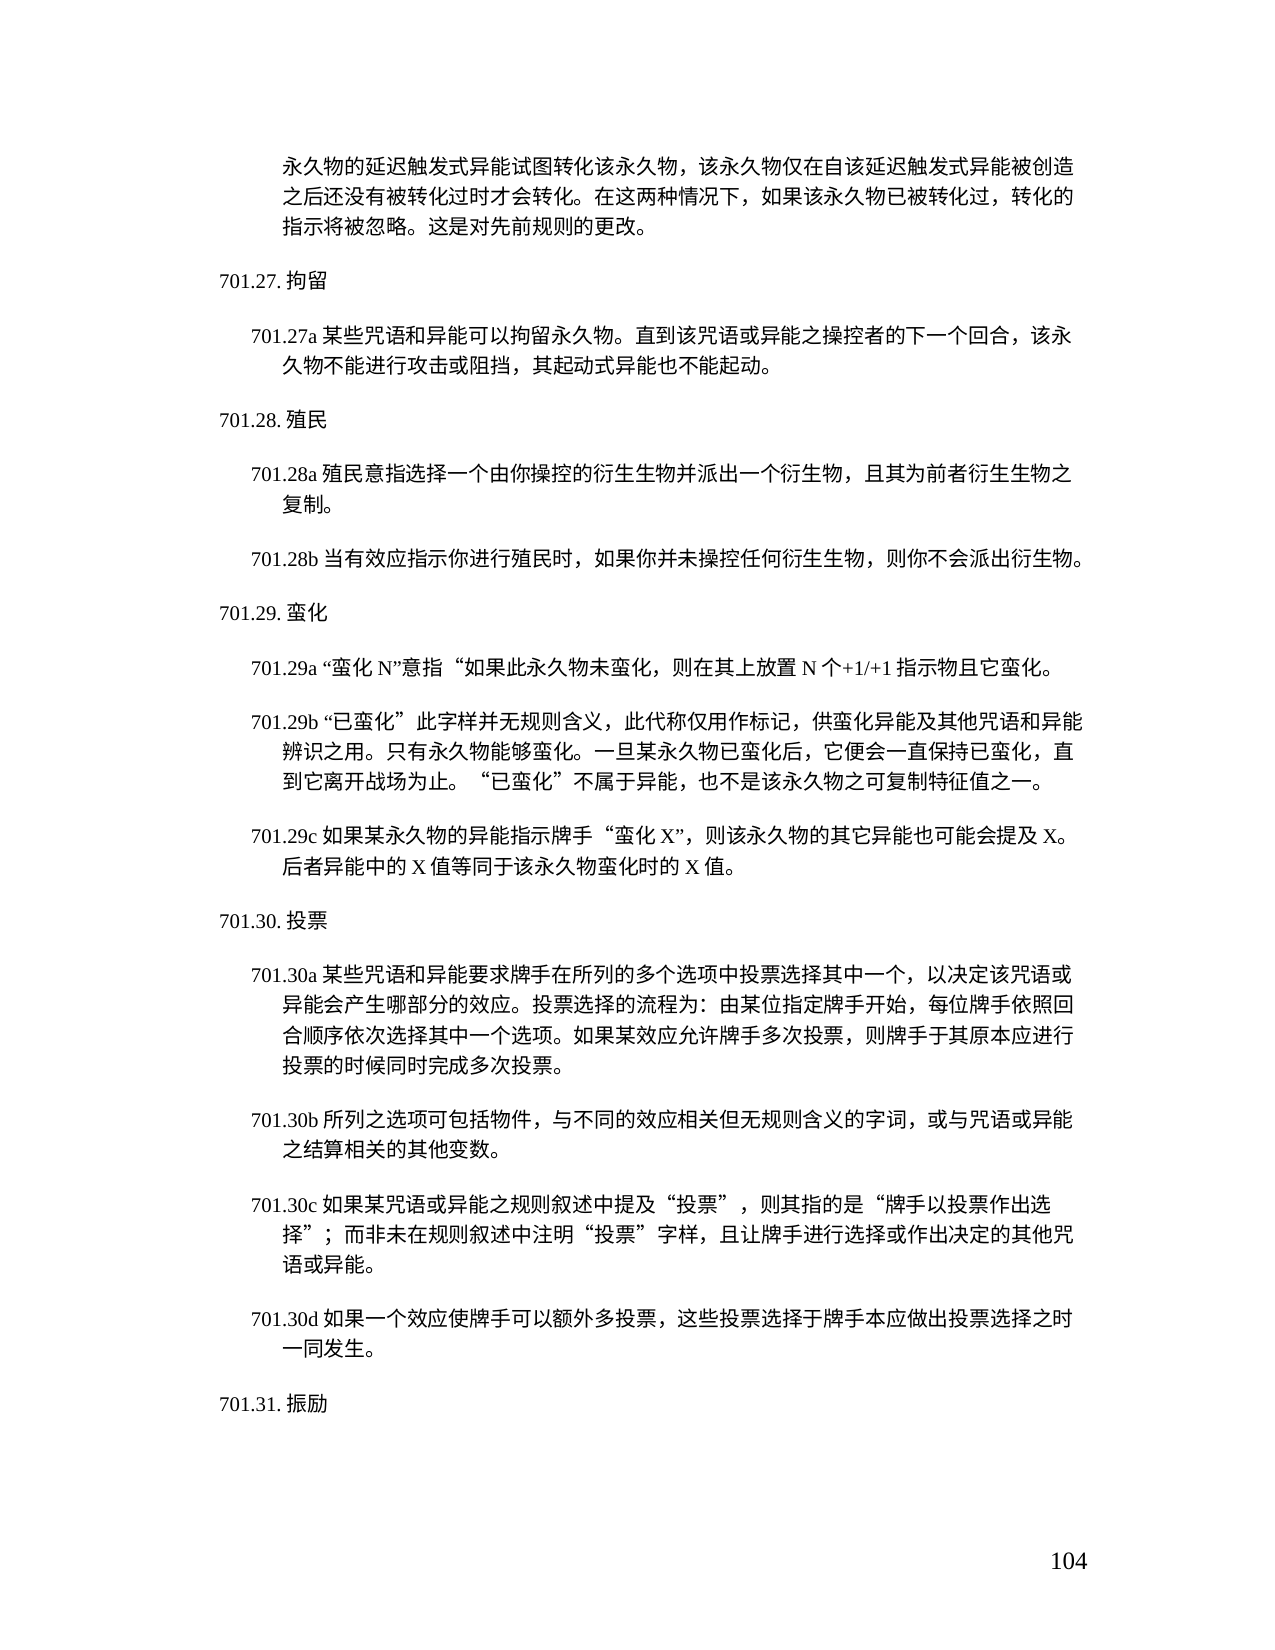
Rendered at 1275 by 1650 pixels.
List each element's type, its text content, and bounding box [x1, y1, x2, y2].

text 701.27a 某些咒语和异能可以拘留永久物。直到该咒语或异能之操控者的下一个回合，该永久物不能进行攻击或阻挡，其起动式异能也不能起动。 [251, 319, 1087, 379]
text 701.29c 如果某永久物的异能指示牌手“蛮化X”，则该永久物的其它异能也可能会提及X。后者异能中的X值等同于该永久物蛮化时的X值。 [251, 820, 1087, 880]
text 701.28b 当有效应指示你进行殖民时，如果你并未操控任何衍生生物，则你不会派出衍生物。 [251, 542, 1087, 572]
text 701.30. 投票 [219, 904, 1087, 934]
text 701.30d 如果一个效应使牌手可以额外多投票，这些投票选择于牌手本应做出投票选择之时一同发生。 [251, 1302, 1087, 1363]
text 701.30a 某些咒语和异能要求牌手在所列的多个选项中投票选择其中一个，以决定该咒语或异能会产生哪部分的效应。投票选择的流程为：由某位指定牌手开始，每位牌手依照回合顺序依次选择其中一个选项。如果某效应允许牌手多次投票，则牌手于其原本应进行投票的时候同时完成多次投票。 [251, 958, 1087, 1079]
text 701.29b “已蛮化”此字样并无规则含义，此代称仅用作标记，供蛮化异能及其他咒语和异能辨识之用。只有永久物能够蛮化。一旦某永久物已蛮化后，它便会一直保持已蛮化，直到它离开战场为止。“已蛮化”不属于异能，也不是该永久物之可复制特征值之一。 [251, 705, 1087, 796]
text 701.31. 振励 [219, 1387, 1087, 1417]
text 701.29a “蛮化N”意指“如果此永久物未蛮化，则在其上放置N个+1/+1指示物且它蛮化。 [251, 651, 1087, 681]
text 701.28a 殖民意指选择一个由你操控的衍生生物并派出一个衍生物，且其为前者衍生生物之复制。 [251, 458, 1087, 518]
text 701.27. 拘留 [219, 265, 1087, 295]
text 701.30b 所列之选项可包括物件，与不同的效应相关但无规则含义的字词，或与咒语或异能之结算相关的其他变数。 [251, 1103, 1087, 1164]
text 701.30c 如果某咒语或异能之规则叙述中提及“投票”，则其指的是“牌手以投票作出选择”；而非未在规则叙述中注明“投票”字样，且让牌手进行选择或作出决定的其他咒语或异能。 [251, 1188, 1087, 1278]
text 701.29. 蛮化 [219, 596, 1087, 627]
text 701.28. 殖民 [219, 403, 1087, 434]
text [251, 150, 1087, 241]
